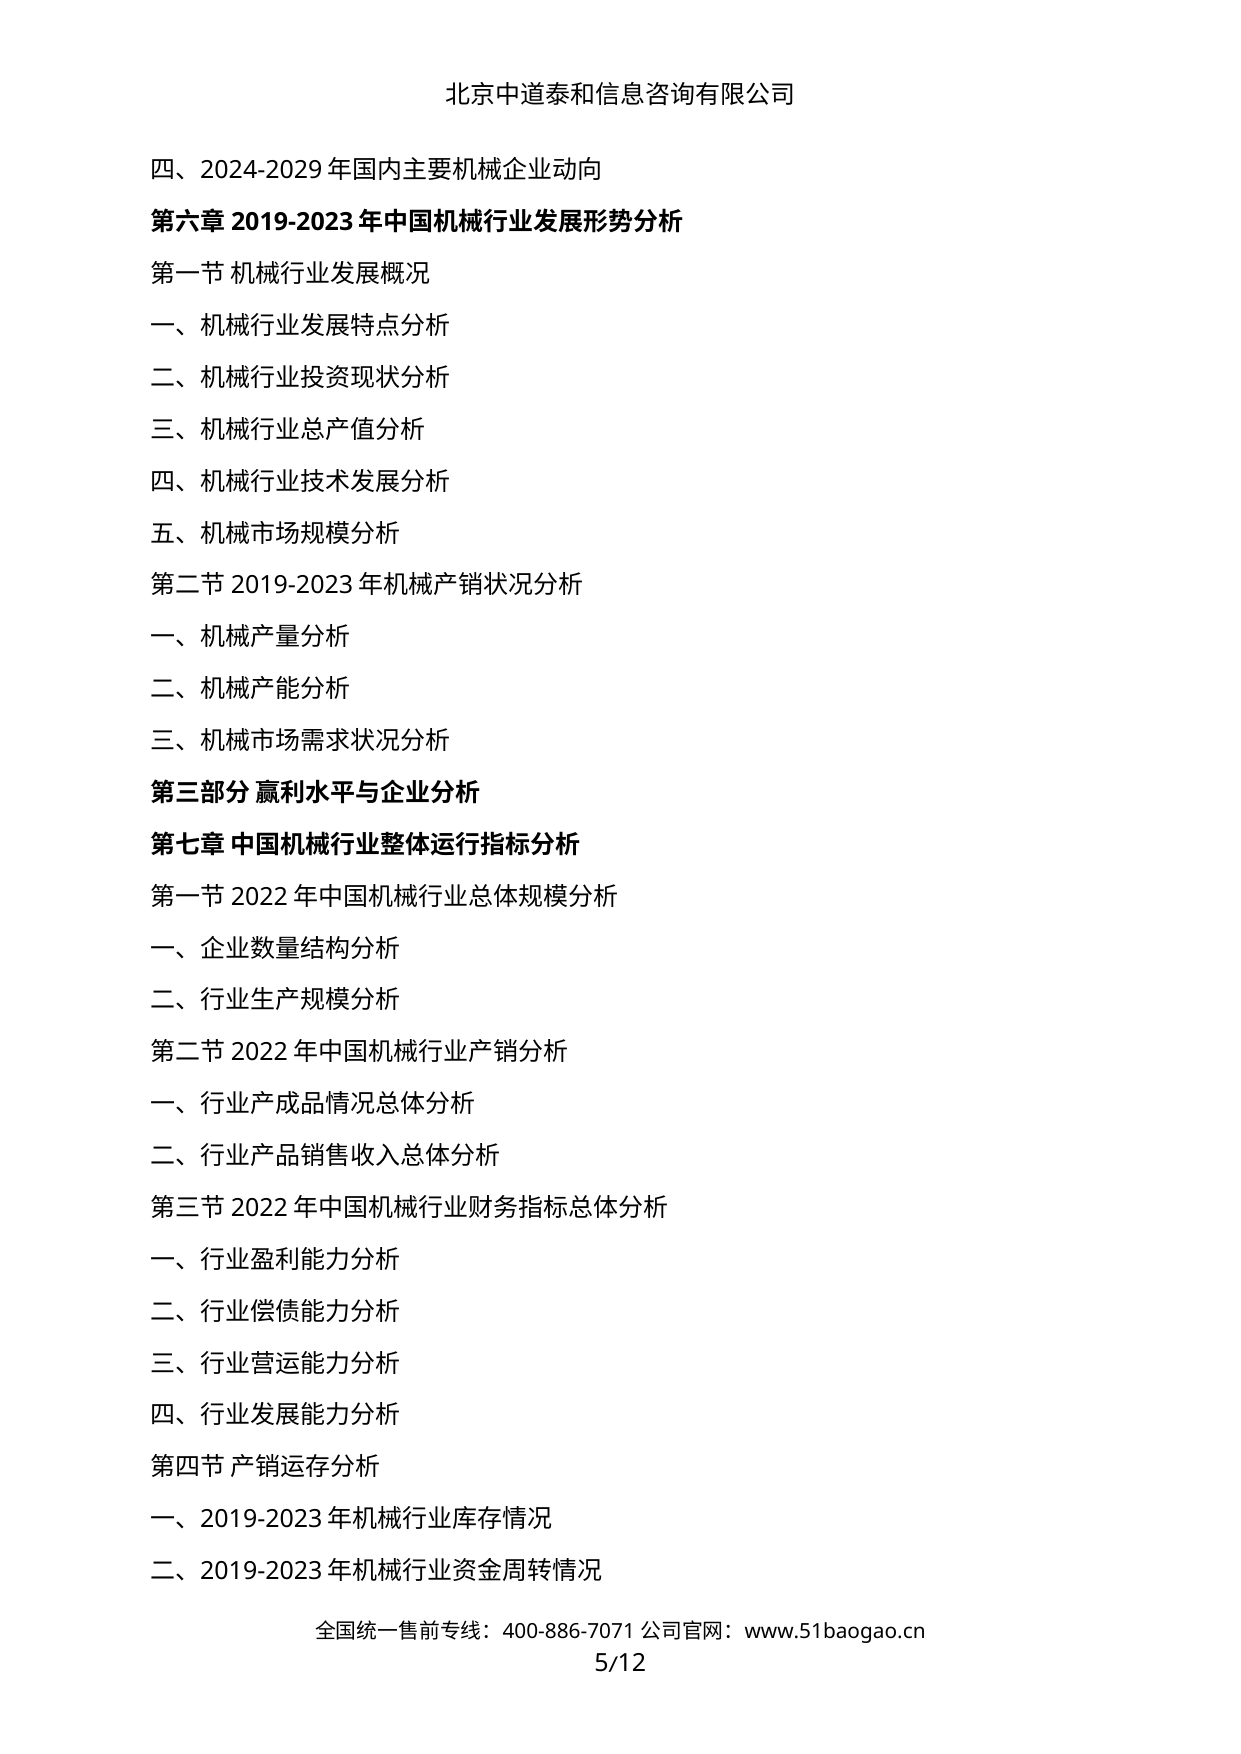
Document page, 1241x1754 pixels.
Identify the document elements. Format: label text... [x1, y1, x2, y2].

text 三、机械行业总产值分析 [150, 409, 1090, 446]
text 一、行业产成品情况总体分析 [150, 1084, 1090, 1120]
text 一、机械产量分析 [150, 617, 1090, 653]
text 二、机械产能分析 [150, 669, 1090, 705]
text 第三节 2022年中国机械行业财务指标总体分析 [150, 1187, 1090, 1224]
text 第二节 2022年中国机械行业产销分析 [150, 1032, 1090, 1068]
text 四、行业发展能力分析 [150, 1395, 1090, 1431]
text 二、行业偿债能力分析 [150, 1291, 1090, 1327]
text 一、2019-2023年机械行业库存情况 [150, 1499, 1090, 1535]
text 第七章 中国机械行业整体运行指标分析 [150, 824, 1090, 861]
text 五、机械市场规模分析 [150, 513, 1090, 549]
text 一、行业盈利能力分析 [150, 1239, 1090, 1276]
text 第六章 2019-2023年中国机械行业发展形势分析 [150, 202, 1090, 238]
text 二、行业生产规模分析 [150, 980, 1090, 1016]
text 三、机械市场需求状况分析 [150, 721, 1090, 757]
text 三、行业营运能力分析 [150, 1343, 1090, 1379]
text 二、行业产品销售收入总体分析 [150, 1136, 1090, 1172]
text 第四节 产销运存分析 [150, 1447, 1090, 1483]
text 一、机械行业发展特点分析 [150, 306, 1090, 342]
text 二、2019-2023年机械行业资金周转情况 [150, 1551, 1090, 1587]
text 第三部分 赢利水平与企业分析 [150, 772, 1090, 809]
text 第一节 机械行业发展概况 [150, 254, 1090, 290]
text 一、企业数量结构分析 [150, 928, 1090, 964]
text 四、2024-2029年国内主要机械企业动向 [150, 150, 1090, 186]
text 四、机械行业技术发展分析 [150, 461, 1090, 497]
text 第一节 2022年中国机械行业总体规模分析 [150, 876, 1090, 912]
text 第二节 2019-2023年机械产销状况分析 [150, 565, 1090, 601]
text 二、机械行业投资现状分析 [150, 357, 1090, 394]
